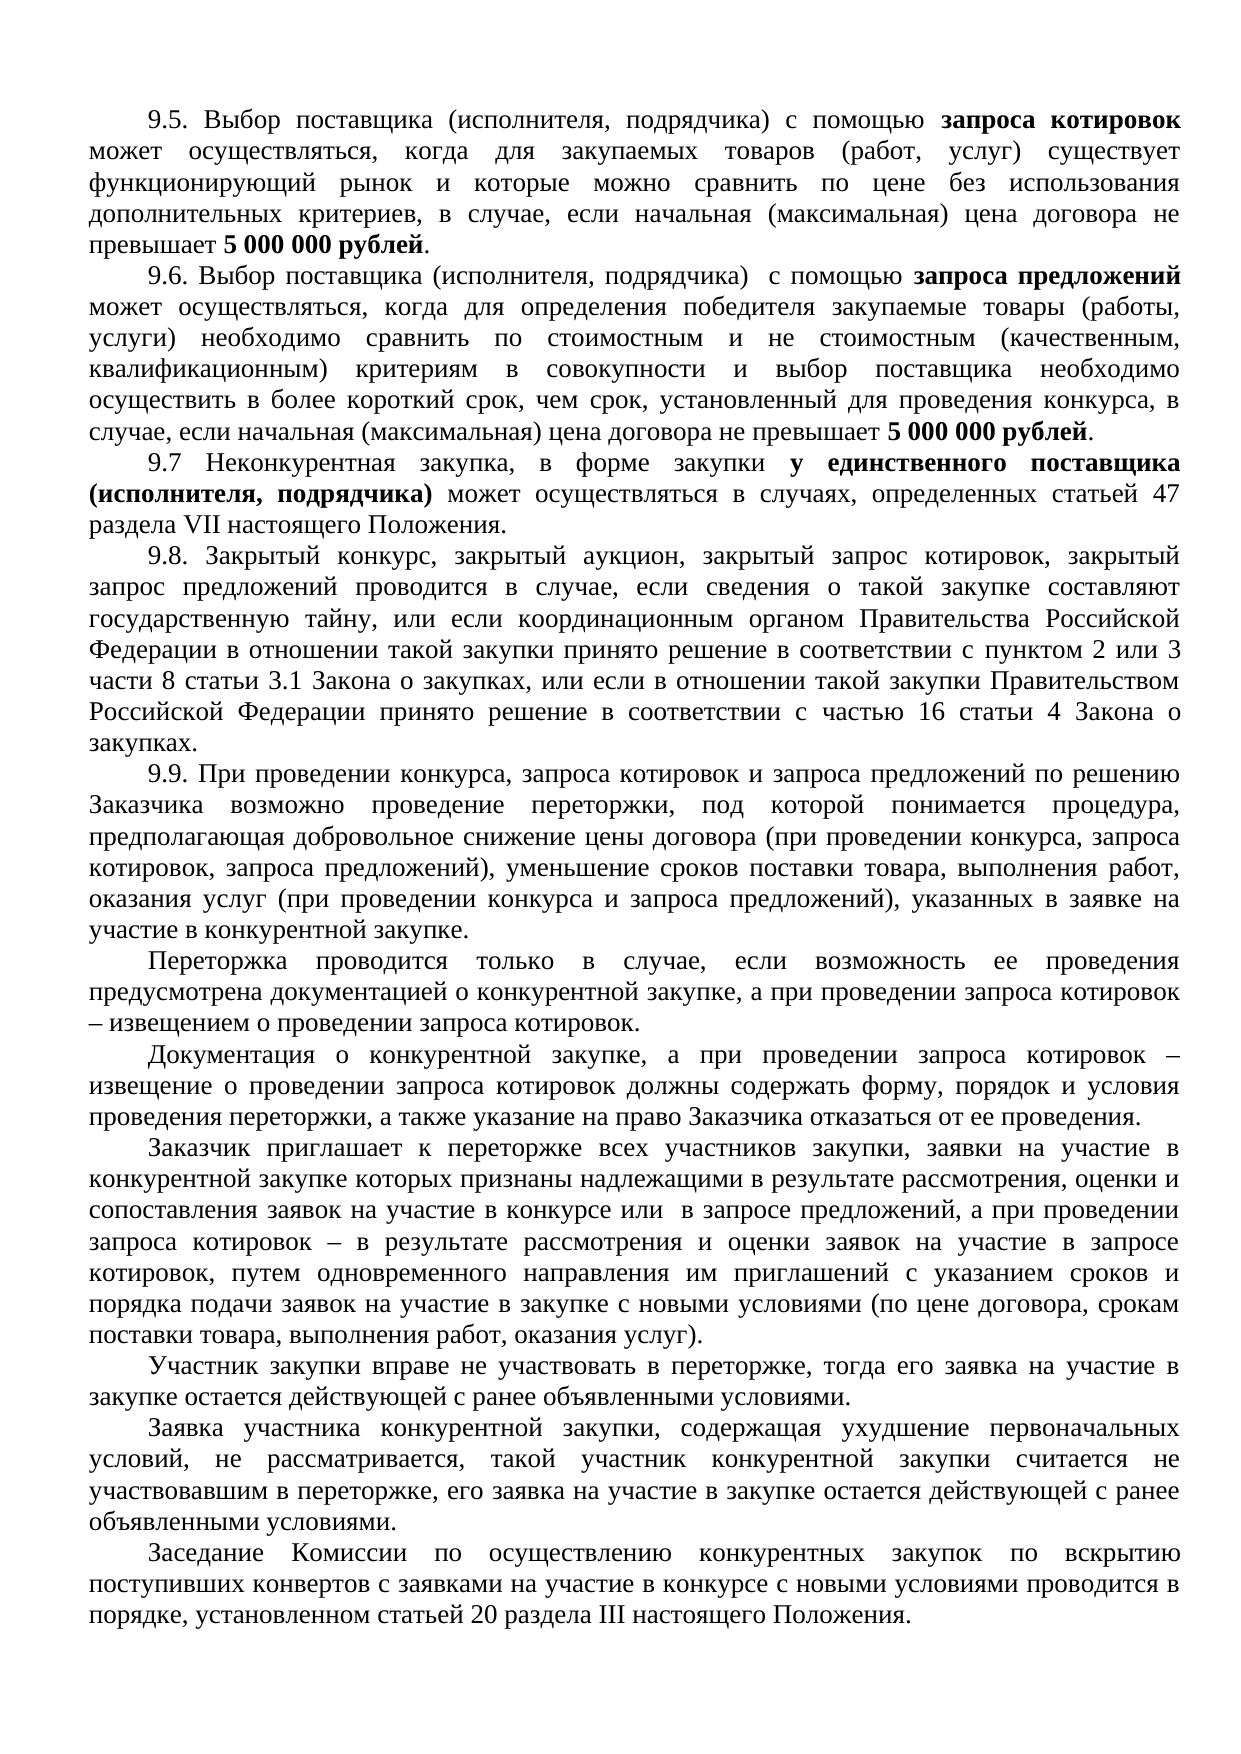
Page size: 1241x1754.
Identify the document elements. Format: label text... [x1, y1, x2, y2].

text 9.5. Выбор поставщика (исполнителя, подрядчика) с помощью запроса котировок может осуществляться, когда для закупаемых товаров (работ, услуг) существует функционирующий рынок и которые можно сравнить по цене без использования дополнительных критериев, в случае, если начальная (максимальная) цена договора не превышает 5 000 000 рублей. [89, 103, 1181, 259]
text Заседание Комиссии по осуществлению конкурентных закупок по вскрытию поступивших конвертов с заявками на участие в конкурсе с новыми условиями проводится в порядке, установленном статьей 20 раздела III настоящего Положения. [89, 1536, 1181, 1629]
text Документация о конкурентной закупке, а при проведении запроса котировок – извещение о проведении запроса котировок должны содержать форму, порядок и условия проведения переторжки, а также указание на право Заказчика отказаться от ее проведения. [89, 1038, 1181, 1131]
text 9.6. Выбор поставщика (исполнителя, подрядчика) с помощью запроса предложений может осуществляться, когда для определения победителя закупаемые товары (работы, услуги) необходимо сравнить по стоимостным и не стоимостным (качественным, квалификационным) критериям в совокупности и выбор поставщика необходимо осуществить в более короткий срок, чем срок, установленный для проведения конкурса, в случае, если начальная (максимальная) цена договора не превышает 5 000 000 рублей. [89, 259, 1181, 446]
text 9.9. При проведении конкурса, запроса котировок и запроса предложений по решению Заказчика возможно проведение переторжки, под которой понимается процедура, предполагающая добровольное снижение цены договора (при проведении конкурса, запроса котировок, запроса предложений), уменьшение сроков поставки товара, выполнения работ, оказания услуг (при проведении конкурса и запроса предложений), указанных в заявке на участие в конкурентной закупке. [89, 757, 1181, 944]
text Переторжка проводится только в случае, если возможность ее проведения предусмотрена документацией о конкурентной закупке, а при проведении запроса котировок – извещением о проведении запроса котировок. [89, 944, 1181, 1038]
text Участник закупки вправе не участвовать в переторжке, тогда его заявка на участие в закупке остается действующей с ранее объявленными условиями. [89, 1349, 1181, 1411]
text 9.7 Неконкурентная закупка, в форме закупки у единственного поставщика (исполнителя, подрядчика) может осуществляться в случаях, определенных статьей 47 раздела VII настоящего Положения. [89, 446, 1181, 539]
text Заказчик приглашает к переторжке всех участников закупки, заявки на участие в конкурентной закупке которых признаны надлежащими в результате рассмотрения, оценки и сопоставления заявок на участие в конкурсе или в запросе предложений, а при проведении запроса котировок – в результате рассмотрения и оценки заявок на участие в запросе котировок, путем одновременного направления им приглашений с указанием сроков и порядка подачи заявок на участие в закупке с новыми условиями (по цене договора, срокам поставки товара, выполнения работ, оказания услуг). [89, 1131, 1181, 1349]
text 9.8. Закрытый конкурс, закрытый аукцион, закрытый запрос котировок, закрытый запрос предложений проводится в случае, если сведения о такой закупке составляют государственную тайну, или если координационным органом Правительства Российской Федерации в отношении такой закупки принято решение в соответствии с пунктом 2 или 3 части 8 статьи 3.1 Закона о закупках, или если в отношении такой закупки Правительством Российской Федерации принято решение в соответствии с частью 16 статьи 4 Закона о закупках. [89, 539, 1181, 757]
text Заявка участника конкурентной закупки, содержащая ухудшение первоначальных условий, не рассматривается, такой участник конкурентной закупки считается не участвовавшим в переторжке, его заявка на участие в закупке остается действующей с ранее объявленными условиями. [89, 1411, 1181, 1536]
